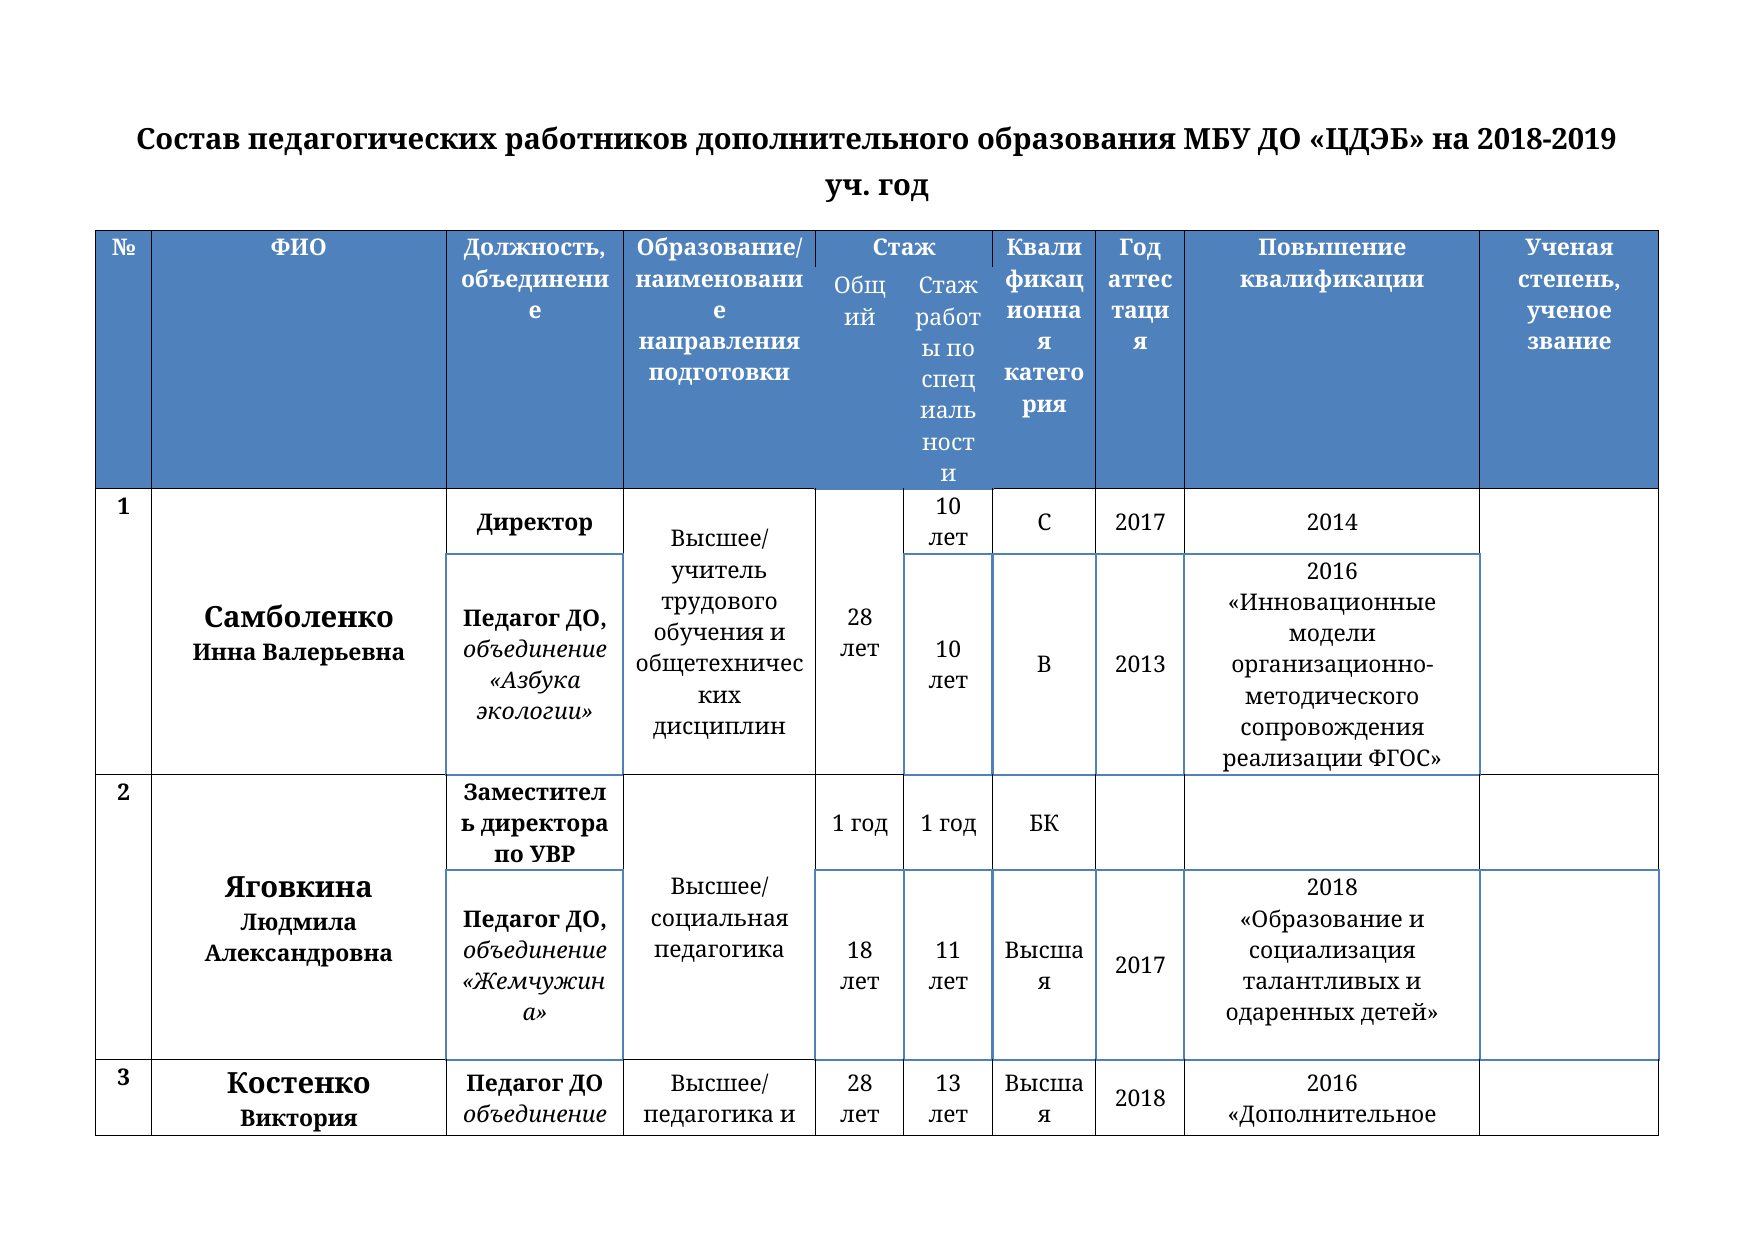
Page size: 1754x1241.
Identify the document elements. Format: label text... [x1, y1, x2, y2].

table_header Стаж [816, 231, 992, 267]
table_header Квалификационная категория [993, 231, 1095, 488]
table_cell В [994, 555, 1095, 773]
table_cell Самболенко Инна Валерьевна [152, 489, 446, 773]
table_cell БК [993, 776, 1095, 869]
table_cell С [993, 489, 1095, 553]
table_cell Высшая [993, 1061, 1095, 1135]
table_cell 2013 [1097, 555, 1183, 773]
table_header № [96, 231, 151, 488]
text Состав педагогических работников дополнительного образования МБУ ДО «ЦДЭБ» на 2018-2019 уч. год [118, 118, 1636, 203]
table_cell 3 [96, 1060, 151, 1135]
table_cell 2018 «Образование и социализация талантливых и одаренных детей» [1185, 871, 1479, 1059]
table_header ФИО [152, 231, 446, 488]
table_cell 10 лет [904, 490, 992, 553]
table_cell Высшая [994, 871, 1095, 1059]
table_cell Стаж работы по специальности [905, 269, 991, 488]
table_cell Яговкина Людмила Александровна [152, 775, 446, 1059]
table_cell 2017 [1097, 871, 1183, 1059]
table_cell Заместитель директора по УВР [447, 776, 623, 869]
table_cell 1 [96, 489, 151, 773]
table_cell 2018 [1096, 1061, 1184, 1135]
table_cell Педагог ДО, объединение «Жемчужина» [447, 871, 622, 1059]
table_cell Директор [447, 489, 623, 553]
table_cell 18 лет [816, 871, 903, 1059]
table_cell 28 лет [816, 1061, 903, 1135]
table_header Год аттестация [1096, 231, 1184, 488]
table_cell [1480, 489, 1658, 773]
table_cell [447, 1061, 623, 1135]
table_cell [1480, 775, 1658, 869]
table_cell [1185, 1061, 1479, 1135]
table_cell 11 лет [905, 871, 991, 1059]
table_cell 2 [96, 775, 151, 1059]
table_cell [1481, 871, 1658, 1059]
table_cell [624, 1060, 815, 1135]
table_cell Высшее/социальная педагогика [624, 775, 815, 1059]
table_cell 10 лет [905, 555, 991, 773]
table_header Должность, объединение [447, 231, 623, 488]
table_cell Общий [816, 269, 903, 488]
table_cell 2016 «Инновационные модели организационно-методического сопровождения реализации ФГОС» [1185, 555, 1479, 773]
table_cell [1185, 776, 1479, 869]
table_cell 2017 [1096, 489, 1184, 553]
table_cell Высшее/учитель трудового обучения и общетехнических дисциплин [624, 489, 815, 773]
table_header Ученая степень, ученое звание [1480, 231, 1658, 488]
table_cell [1096, 776, 1184, 869]
table_cell 28 лет [816, 490, 903, 773]
table_cell [1480, 1061, 1658, 1135]
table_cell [152, 1060, 446, 1135]
table_header Повышение квалификации [1185, 231, 1479, 488]
table_cell 1 год [816, 775, 903, 869]
table_cell 2014 [1185, 489, 1479, 553]
table_cell 1 год [904, 776, 992, 869]
table_cell Педагог ДО, объединение «Азбука экологии» [447, 555, 622, 773]
table_cell 13 лет [904, 1061, 992, 1135]
table_header Образование/наименование направления подготовки [624, 231, 815, 488]
